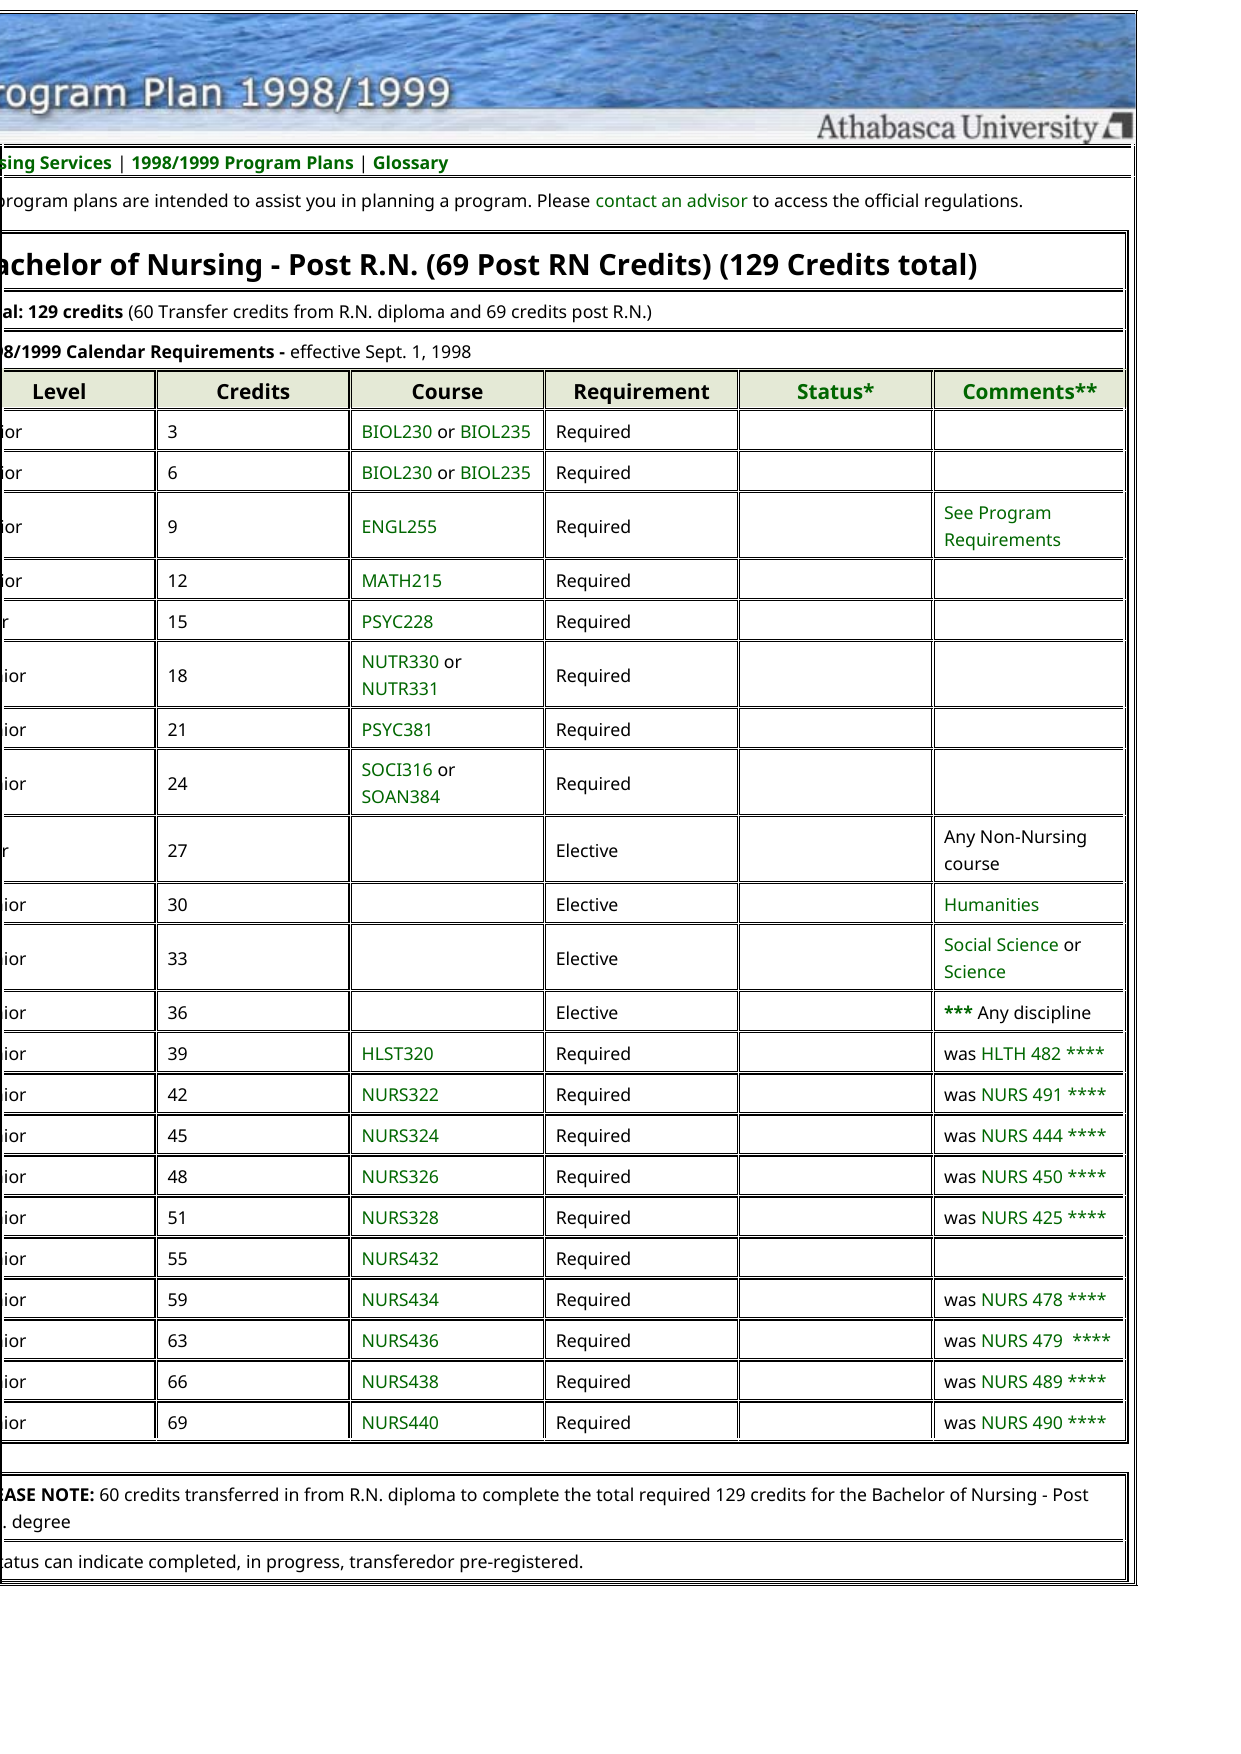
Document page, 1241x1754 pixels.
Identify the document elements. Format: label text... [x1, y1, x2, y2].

picture [0, 14, 1136, 144]
table_cell Advising Services | 1998/1999 Program Plans | Glossary [0, 144, 1136, 174]
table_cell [2, 175, 1134, 1582]
